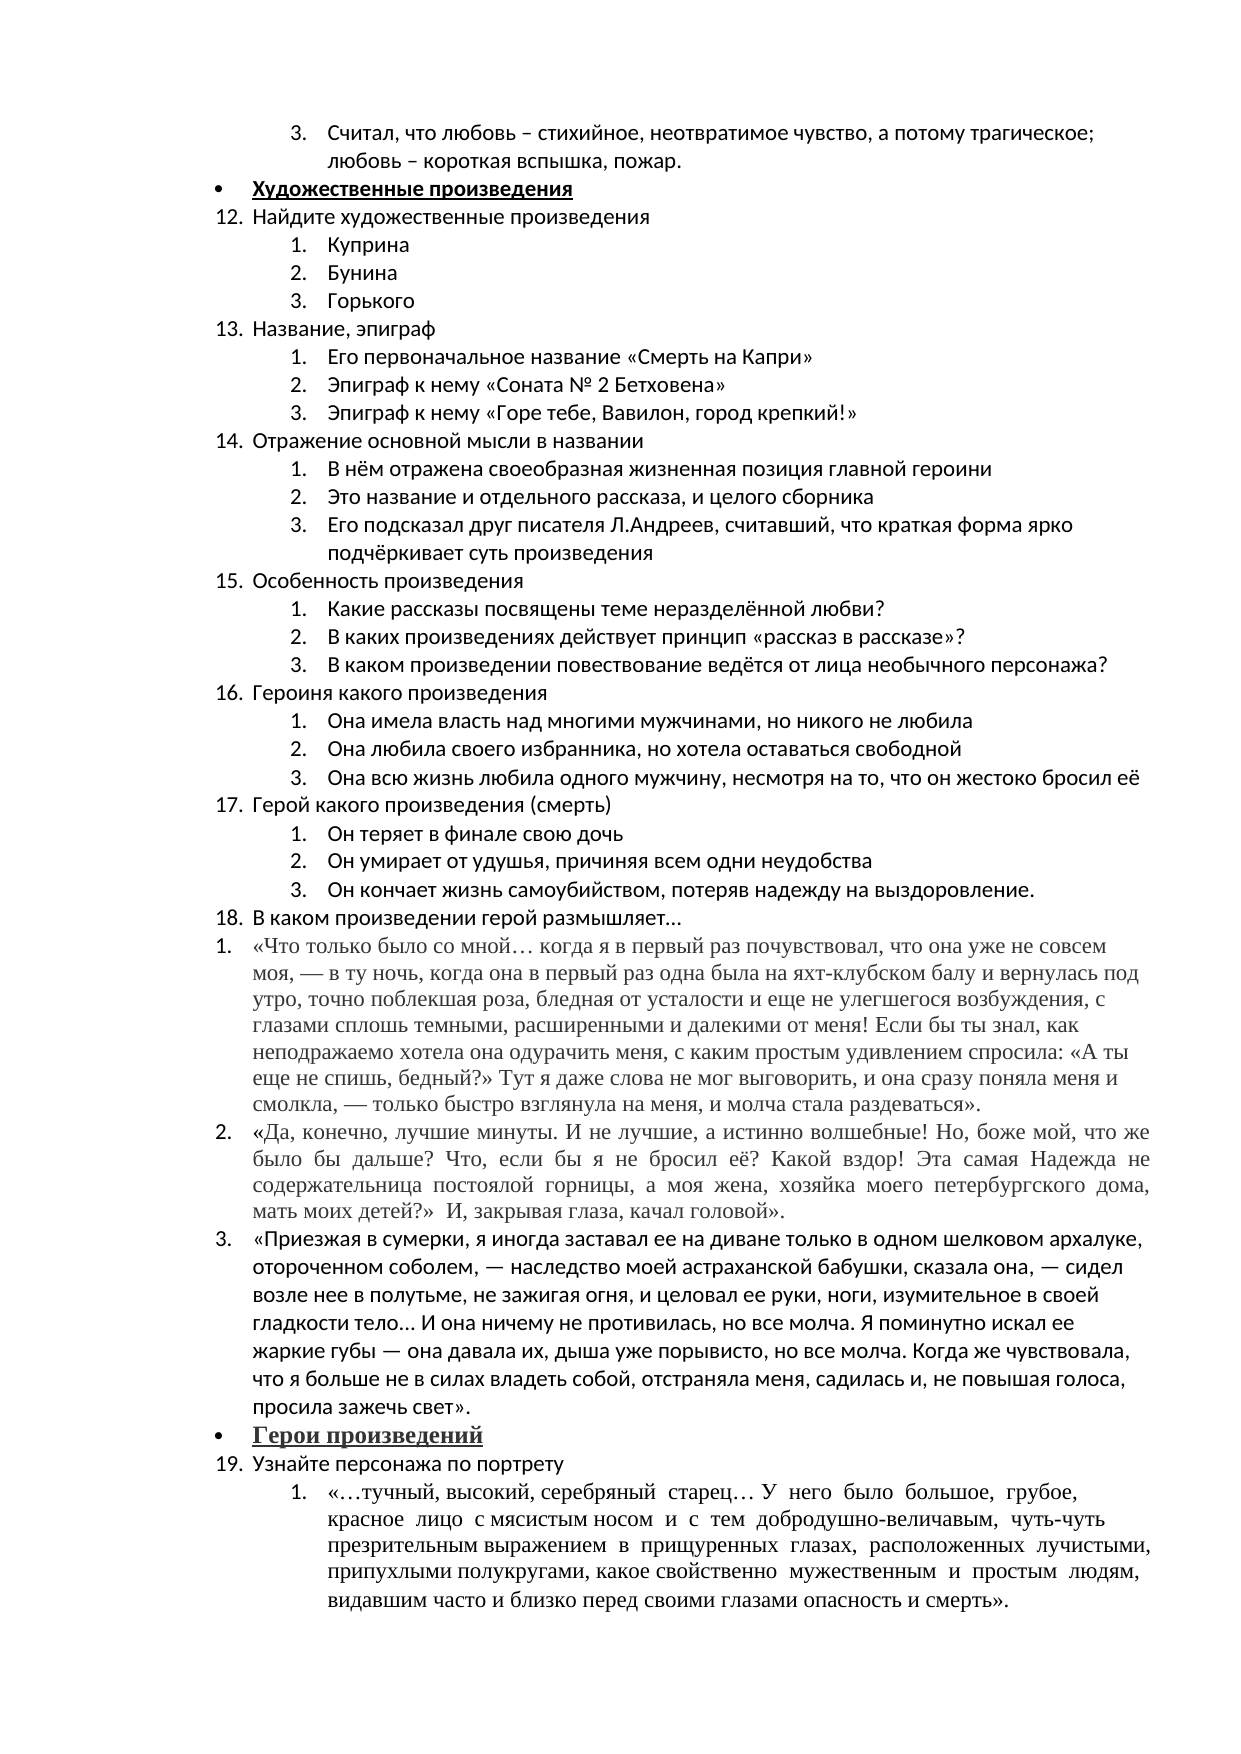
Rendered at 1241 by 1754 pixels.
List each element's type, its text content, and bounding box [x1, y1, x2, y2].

list Считал, что любовь – стихийное, неотвратимое чувство, а потому трагическое; любовь – короткая вспышка, пожар. [290, 118, 1152, 174]
list Она имела власть над многими мужчинами, но никого не любила [290, 707, 1152, 734]
list Она любила своего избранника, но хотела оставаться свободной [290, 734, 1152, 763]
list Какие рассказы посвящены теме неразделённой любви? [290, 594, 1152, 622]
list «Да, конечно, лучшие минуты. И не лучшие, а истинно волшебные! Но, боже мой, что же было бы дальше? Что, если бы я не бросил её? Какой вздор! Эта самая Надежда не содержательница постоялой горницы, а моя жена, хозяйка моего петербургского дома, мать моих детей?» И, закрывая глаза, качал головой». [215, 1117, 1152, 1224]
list В нём отражена своеобразная жизненная позиция главной героини [290, 454, 1152, 482]
list Найдите художественные произведения [215, 202, 1152, 230]
list Эпиграф к нему «Соната № 2 Бетховена» [290, 370, 1152, 398]
list Его первоначальное название «Смерть на Капри» [290, 342, 1152, 370]
list Она всю жизнь любила одного мужчину, несмотря на то, что он жестоко бросил её [290, 763, 1152, 791]
list Горького [290, 286, 1152, 314]
list Герой какого произведения (смерть) [215, 791, 1152, 819]
list Отражение основной мысли в названии [215, 426, 1152, 454]
list В каком произведении повествование ведётся от лица необычного персонажа? [290, 651, 1152, 678]
list «Что только было со мной… когда я в первый раз почувствовал, что она уже не совсем моя, — в ту ночь, когда она в первый раз одна была на яхт-клубском балу и вернулась под утро, точно поблекшая роза, бледная от усталости и еще не улегшегося возбуждения, с глазами сплошь темными, расширенными и далекими от меня! Если бы ты знал, как неподражаемо хотела она одурачить меня, с каким простым удивлением спросила: «А ты еще не спишь, бедный?» Тут я даже слова не мог выговорить, и она сразу поняла меня и смолкла, — только быстро взглянула на меня, и молча стала раздеваться». [215, 931, 1152, 1117]
list В каком произведении герой размышляет… [215, 903, 1152, 931]
list Его подсказал друг писателя Л.Андреев, считавший, что краткая форма ярко подчёркивает суть произведения [290, 510, 1152, 566]
list Герои произведений [215, 1420, 1152, 1449]
list Это название и отдельного рассказа, и целого сборника [290, 482, 1152, 510]
list Узнайте персонажа по портрету [215, 1449, 1152, 1477]
list Он умирает от удушья, причиняя всем одни неудобства [290, 847, 1152, 875]
list Куприна [290, 230, 1152, 258]
list Название, эпиграф [215, 314, 1152, 342]
list «Приезжая в сумерки, я иногда заставал ее на диване только в одном шелковом архалуке, отороченном соболем, — наследство моей астраханской бабушки, сказала она, — сидел возле нее в полутьме, не зажигая огня, и целовал ее руки, ноги, изумительное в своей гладкости тело... И она ничему не противилась, но все молча. Я поминутно искал ее жаркие губы — она давала их, дыша уже порывисто, но все молча. Когда же чувствовала, что я больше не в силах владеть собой, отстраняла меня, садилась и, не повышая голоса, просила зажечь свет». [215, 1224, 1152, 1420]
list Художественные произведения [215, 174, 1152, 202]
list Героиня какого произведения [215, 678, 1152, 707]
list Эпиграф к нему «Горе тебе, Вавилон, город крепкий!» [290, 398, 1152, 426]
list В каких произведениях действует принцип «рассказ в рассказе»? [290, 622, 1152, 651]
list «…тучный, высокий, серебряный старец… У него было большое, грубое, красное лицо с мясистым носом и с тем добродушно-величавым, чуть-чуть презрительным выражением в прищуренных глазах, расположенных лучистыми, припухлыми полукругами, какое свойственно мужественным и простым людям, видавшим часто и близко перед своими глазами опасность и смерть». [290, 1477, 1152, 1616]
list Он кончает жизнь самоубийством, потеряв надежду на выздоровление. [290, 875, 1152, 903]
list Бунина [290, 258, 1152, 286]
list Он теряет в финале свою дочь [290, 819, 1152, 847]
list Особенность произведения [215, 566, 1152, 594]
